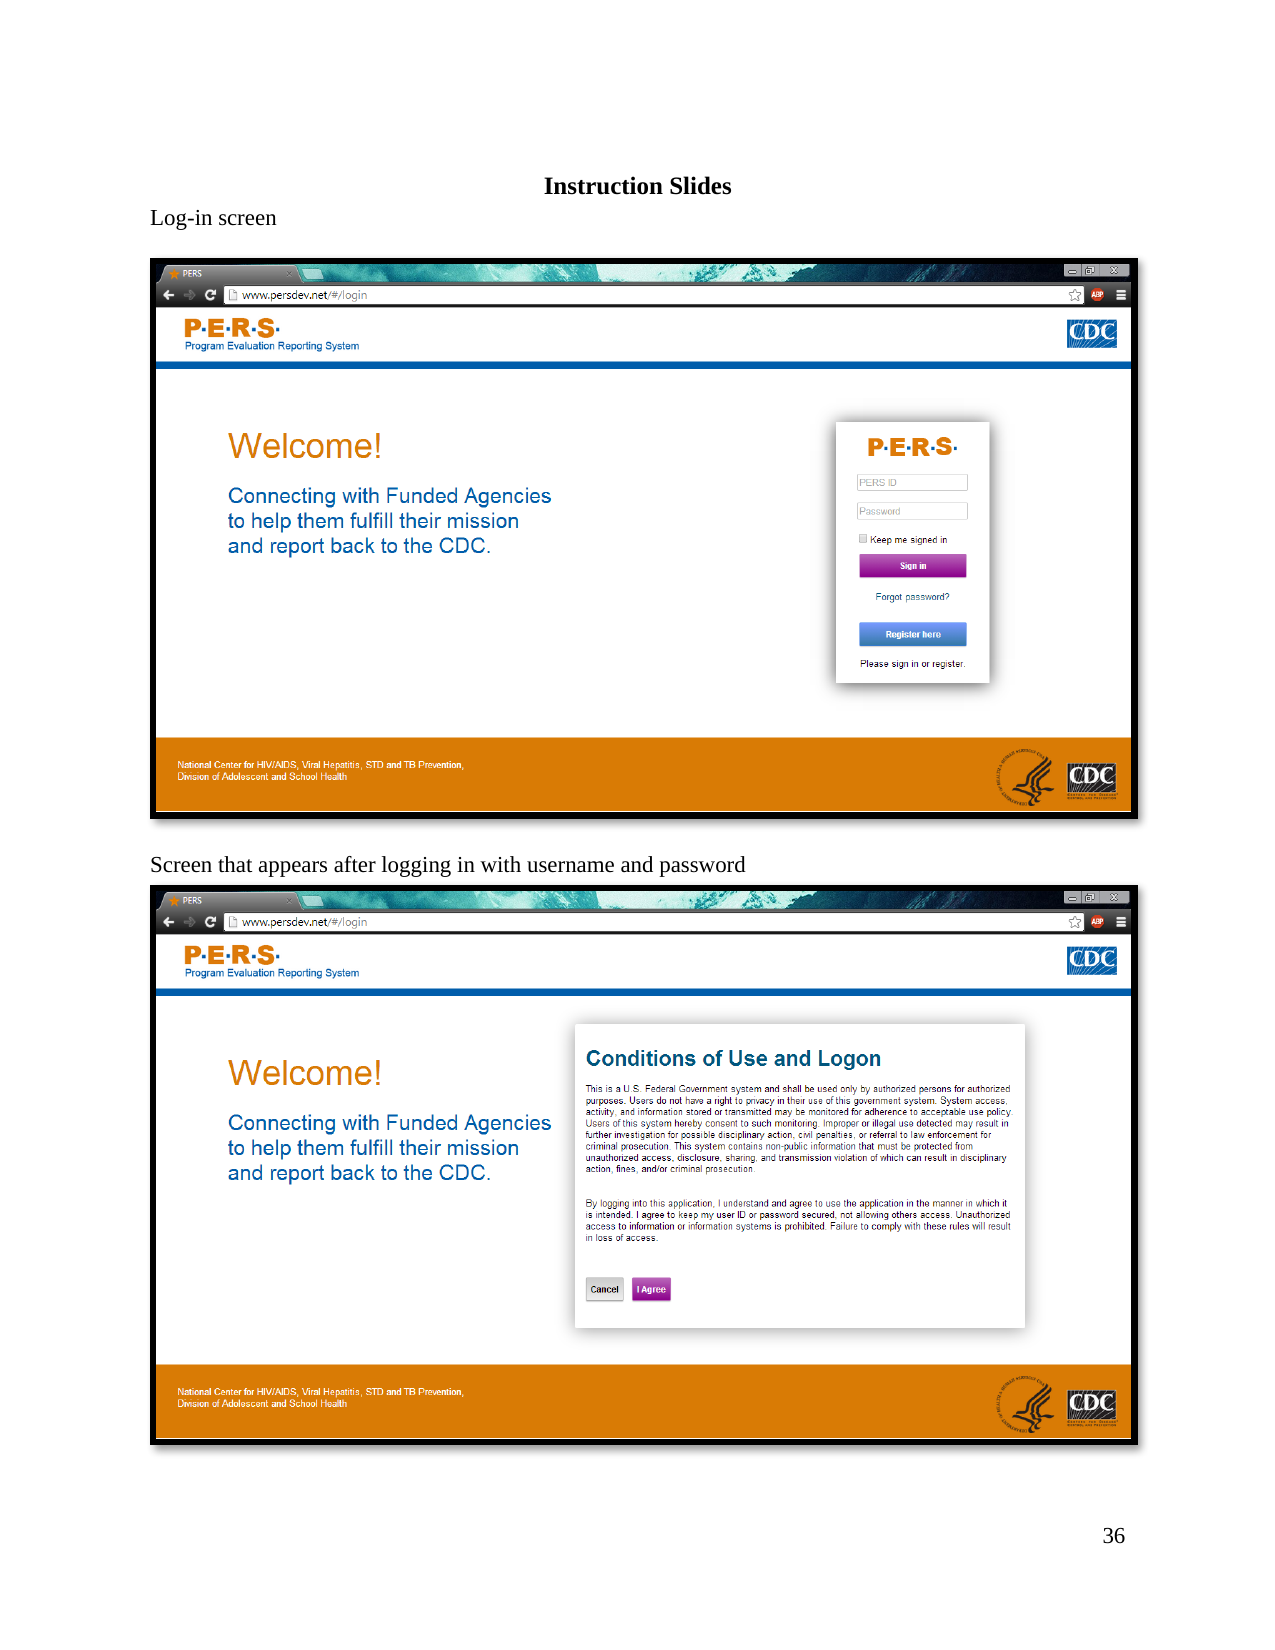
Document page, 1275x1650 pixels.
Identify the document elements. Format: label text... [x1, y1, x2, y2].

text Log-in screen [150, 204, 1125, 230]
text Screen that appears after logging in with username and password [150, 852, 1125, 885]
picture [156, 891, 1131, 1439]
picture [156, 264, 1131, 812]
subtitle Instruction Slides [150, 171, 1125, 199]
